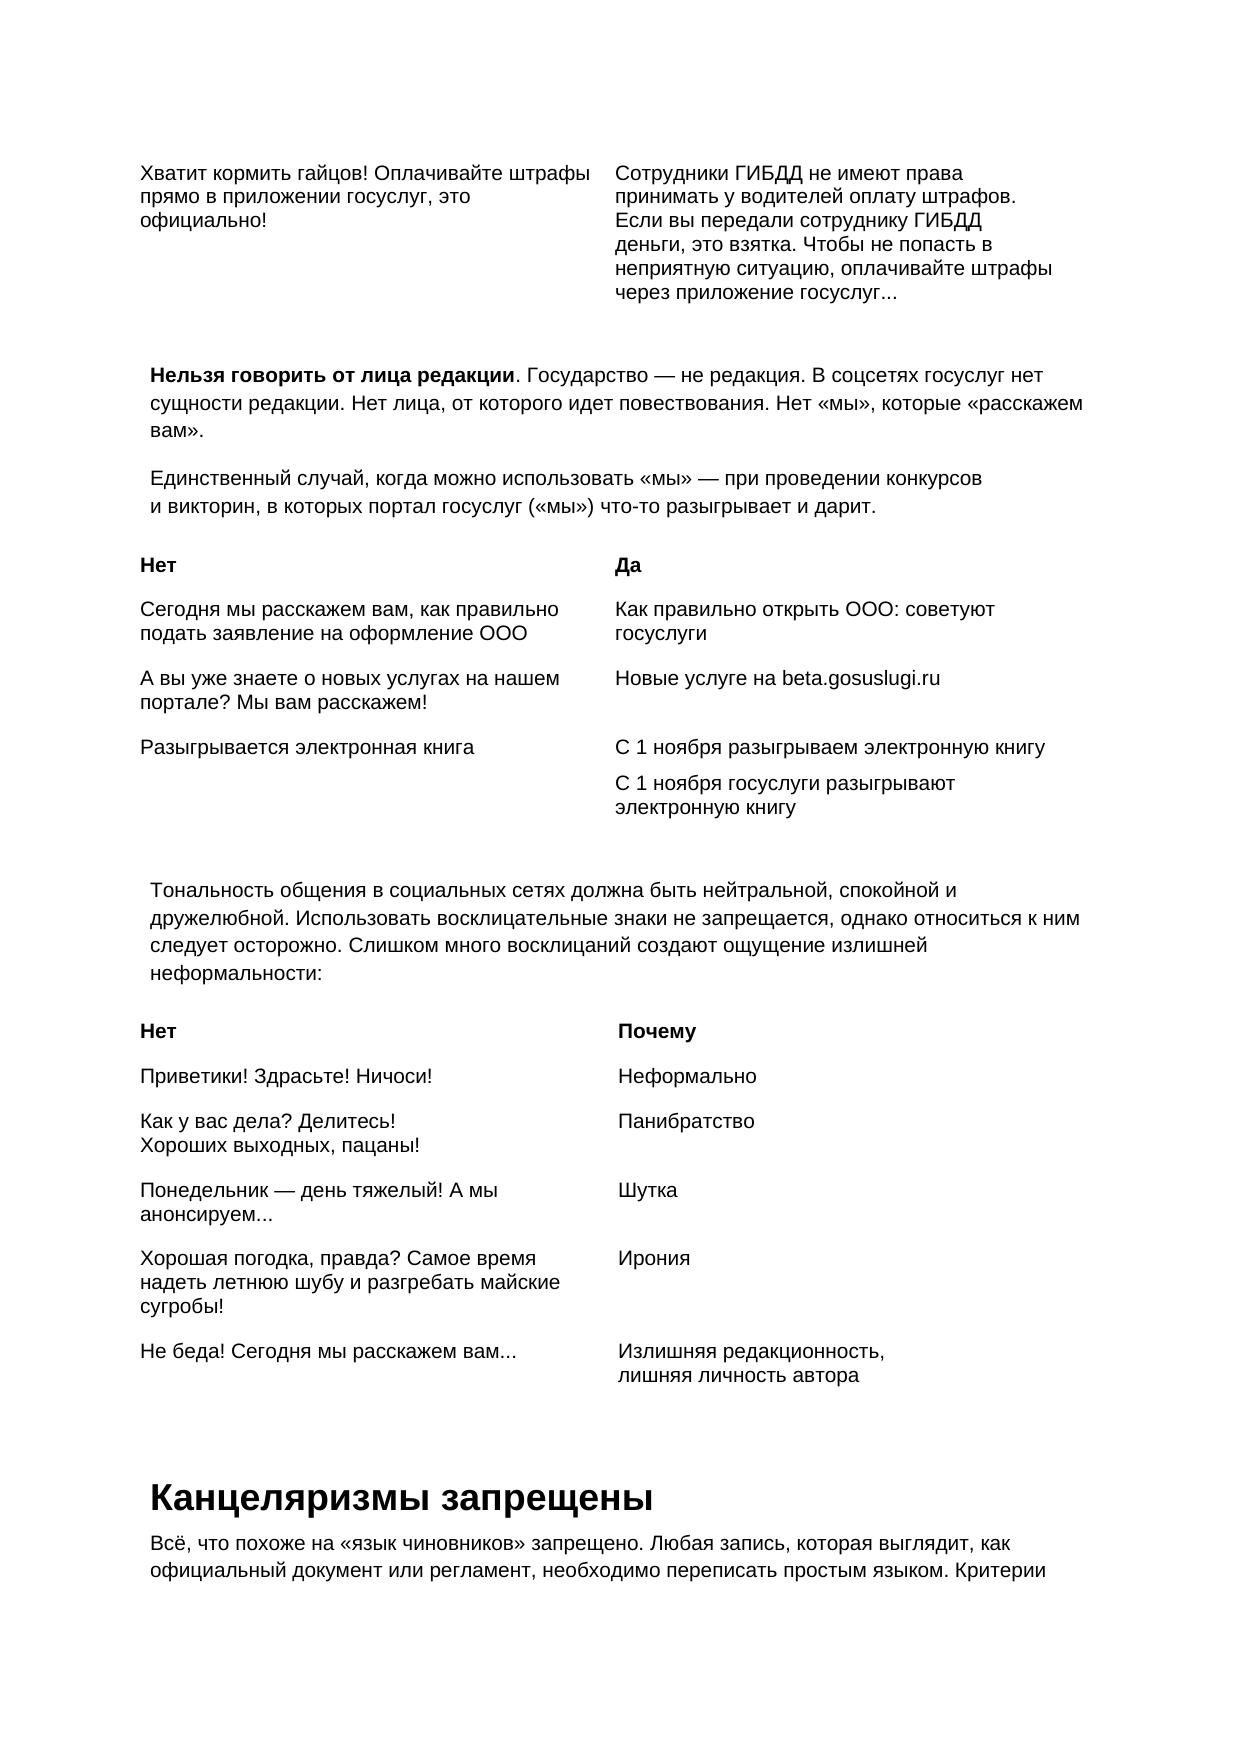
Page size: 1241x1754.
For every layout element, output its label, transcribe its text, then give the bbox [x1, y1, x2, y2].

table_cell Хватит кормить гайцов! Оплачивайте штрафы прямо в приложении госуслуг, это официально! [129, 150, 604, 314]
table_cell Излишняя редакционность, лишняя личность автора [608, 1329, 1076, 1397]
table_cell Приветики! Здрасьте! Ничоси! [129, 1054, 607, 1098]
table_cell Ирония [608, 1236, 1076, 1328]
table_cell Разыгрывается электронная книга [129, 724, 604, 829]
text Тональность общения в социальных сетях должна быть нейтральной, спокойной и дружелюбной. Использовать восклицательные знаки не запрещается, однако относиться к ним следует осторожно. Слишком много восклицаний создают ощущение излишней неформальности: [150, 878, 1090, 984]
table_cell Как правильно открыть ООО: советуют госуслуги [604, 587, 1069, 656]
table_cell Сегодня мы расскажем вам, как правильно подать заявление на оформление ООО [129, 587, 604, 656]
table_header Нет [129, 1009, 607, 1053]
table_cell Новые услуге на beta.gosuslugi.ru [604, 656, 1069, 724]
text Единственный случай, когда можно использовать «мы» — при проведении конкурсов и викторин, в которых портал госуслуг («мы») что-то разыгрывает и дарит. [150, 466, 1090, 518]
table_cell С 1 ноября разыгрываем электронную книгу С 1 ноября госуслуги разыгрывают электронную книгу [604, 724, 1069, 829]
subtitle Канцеляризмы запрещены [150, 1475, 1090, 1518]
table_cell Неформально [608, 1054, 1076, 1098]
table_header Нет [129, 542, 604, 587]
table_cell Не беда! Сегодня мы расскажем вам... [129, 1329, 607, 1397]
text Нельзя говорить от лица редакции. Государство — не редакция. В соцсетях госуслуг нет сущности редакции. Нет лица, от которого идет повествования. Нет «мы», которые «расскажем вам». [150, 363, 1090, 442]
table_header Почему [608, 1009, 1076, 1053]
table_cell А вы уже знаете о новых услугах на нашем портале? Мы вам расскажем! [129, 656, 604, 724]
table_cell Панибратство [608, 1098, 1076, 1167]
table_cell Шутка [608, 1167, 1076, 1236]
table_cell Сотрудники ГИБДД не имеют права принимать у водителей оплату штрафов. Если вы передали сотруднику ГИБДД деньги, это взятка. Чтобы не попасть в неприятную ситуацию, оплачивайте штрафы через приложение госуслуг... [604, 150, 1069, 314]
table_cell Как у вас дела? Делитесь! Хороших выходных, пацаны! [129, 1098, 607, 1167]
table_header Да [604, 542, 1069, 587]
table_cell Понедельник — день тяжелый! А мы анонсируем... [129, 1167, 607, 1236]
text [150, 1530, 1090, 1582]
table_cell Хорошая погодка, правда? Самое время надеть летнюю шубу и разгребать майские сугробы! [129, 1236, 607, 1328]
